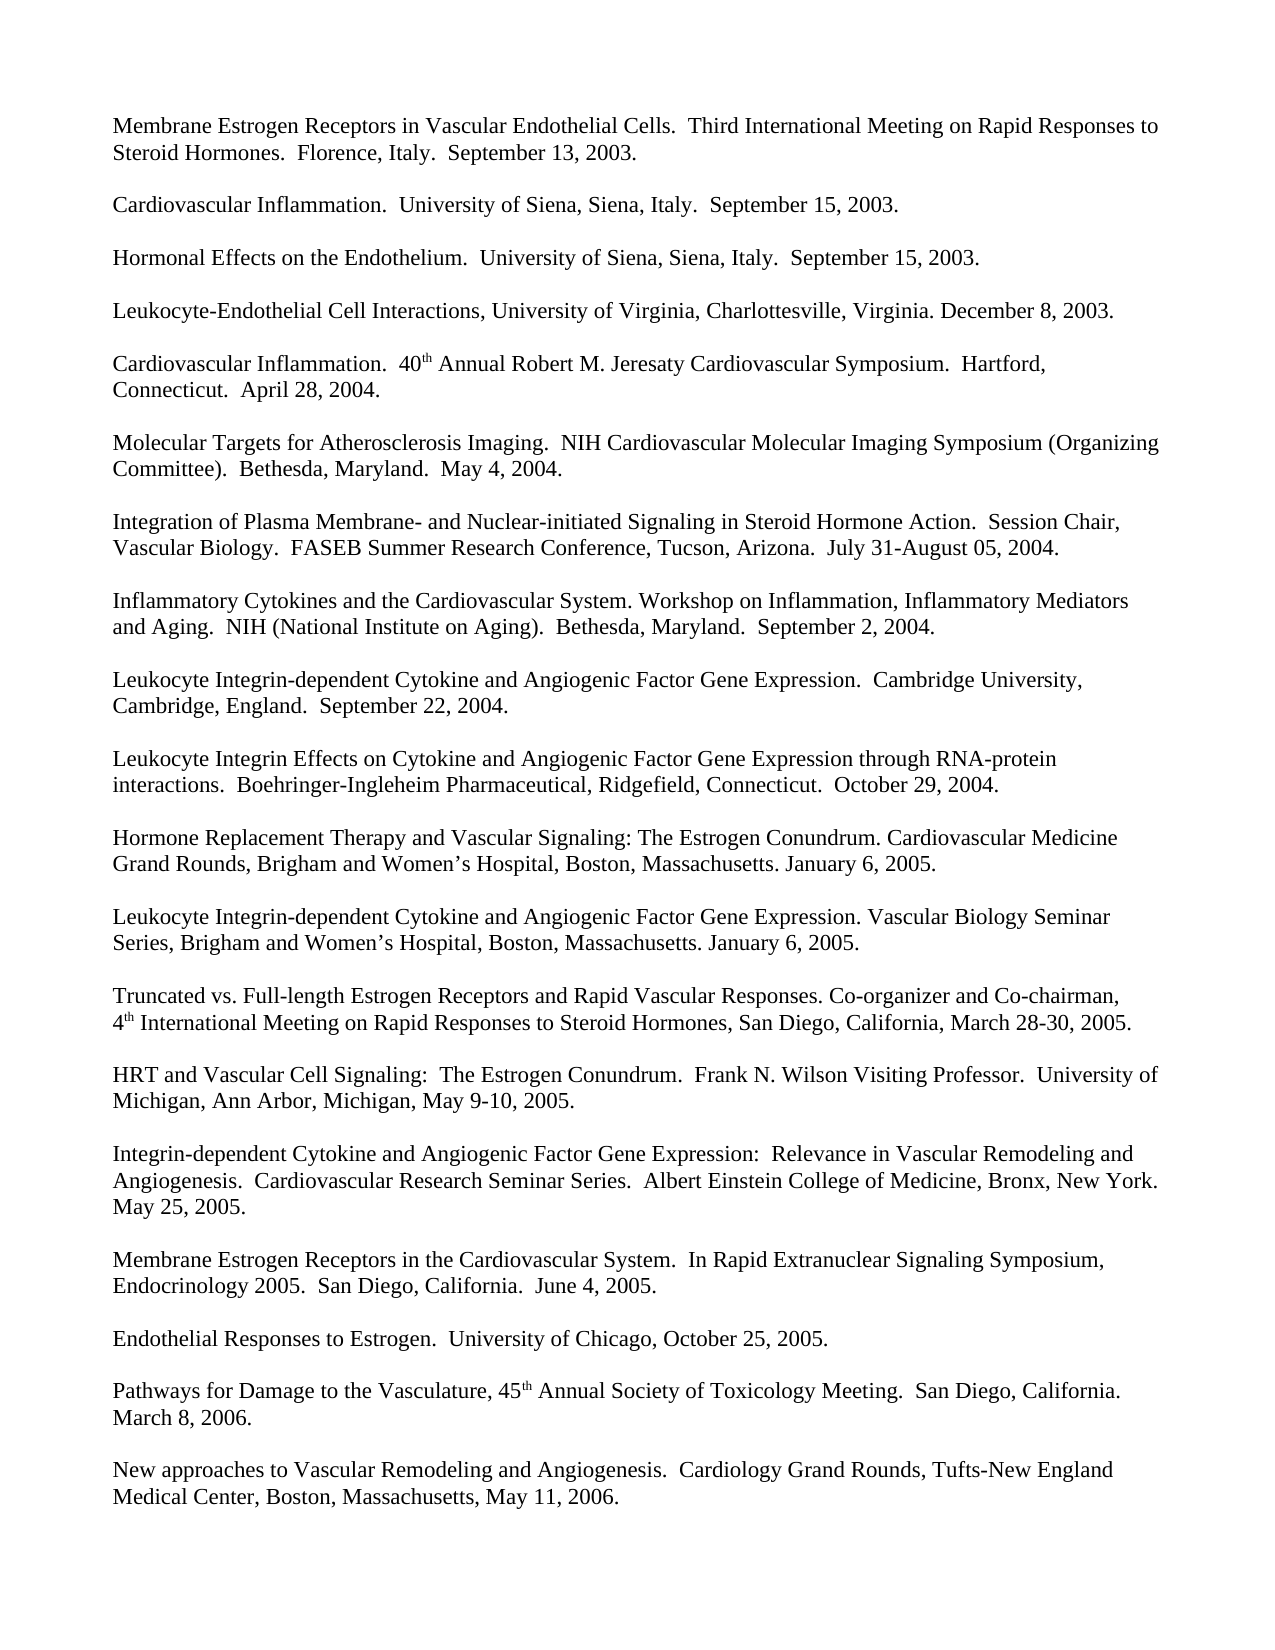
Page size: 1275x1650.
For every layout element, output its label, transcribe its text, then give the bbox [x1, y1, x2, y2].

text Hormone Replacement Therapy and Vascular Signaling: The Estrogen Conundrum. Cardiovascular Medicine Grand Rounds, Brigham and Women’s Hospital, Boston, Massachusetts. January 6, 2005. [112, 824, 1162, 877]
text Membrane Estrogen Receptors in the Cardiovascular System. In Rapid Extranuclear Signaling Symposium, Endocrinology 2005. San Diego, California. June 4, 2005. [112, 1246, 1162, 1298]
text Truncated vs. Full-length Estrogen Receptors and Rapid Vascular Responses. Co-organizer and Co-chairman, [112, 982, 1162, 1008]
text Leukocyte Integrin-dependent Cytokine and Angiogenic Factor Gene Expression. Cambridge University, Cambridge, England. September 22, 2004. [112, 666, 1162, 719]
text Leukocyte Integrin Effects on Cytokine and Angiogenic Factor Gene Expression through RNA-protein interactions. Boehringer-Ingleheim Pharmaceutical, Ridgefield, Connecticut. October 29, 2004. [112, 745, 1162, 798]
text New approaches to Vascular Remodeling and Angiogenesis. Cardiology Grand Rounds, Tufts-New England Medical Center, Boston, Massachusetts, May 11, 2006. [112, 1457, 1162, 1509]
text Cardiovascular Inflammation. University of Siena, Siena, Italy. September 15, 2003. [112, 192, 1162, 218]
text Cardiovascular Inflammation. 40th Annual Robert M. Jeresaty Cardiovascular Symposium. Hartford, Connecticut. April 28, 2004. [112, 350, 1162, 402]
text Hormonal Effects on the Endothelium. University of Siena, Siena, Italy. September 15, 2003. [112, 244, 1275, 271]
text Pathways for Damage to the Vasculature, 45th Annual Society of Toxicology Meeting. San Diego, California. March 8, 2006. [112, 1377, 1162, 1430]
text Endothelial Responses to Estrogen. University of Chicago, October 25, 2005. [112, 1325, 1162, 1351]
text Leukocyte-Endothelial Cell Interactions, University of Virginia, Charlottesville, Virginia. December 8, 2003. [112, 297, 1162, 323]
text Molecular Targets for Atherosclerosis Imaging. NIH Cardiovascular Molecular Imaging Symposium (Organizing Committee). Bethesda, Maryland. May 4, 2004. [112, 429, 1162, 481]
text Integration of Plasma Membrane- and Nuclear-initiated Signaling in Steroid Hormone Action. Session Chair, Vascular Biology. FASEB Summer Research Conference, Tucson, Arizona. July 31-August 05, 2004. [112, 508, 1162, 561]
text Membrane Estrogen Receptors in Vascular Endothelial Cells. Third International Meeting on Rapid Responses to Steroid Hormones. Florence, Italy. September 13, 2003. [112, 112, 1162, 165]
text Integrin-dependent Cytokine and Angiogenic Factor Gene Expression: Relevance in Vascular Remodeling and Angiogenesis. Cardiovascular Research Seminar Series. Albert Einstein College of Medicine, Bronx, New York. May 25, 2005. [112, 1140, 1162, 1219]
text Leukocyte Integrin-dependent Cytokine and Angiogenic Factor Gene Expression. Vascular Biology Seminar Series, Brigham and Women’s Hospital, Boston, Massachusetts. January 6, 2005. [112, 903, 1162, 956]
text HRT and Vascular Cell Signaling: The Estrogen Conundrum. Frank N. Wilson Visiting Professor. University of Michigan, Ann Arbor, Michigan, May 9-10, 2005. [112, 1061, 1162, 1114]
text 4th International Meeting on Rapid Responses to Steroid Hormones, San Diego, California, March 28-30, 2005. [112, 1008, 1162, 1035]
text Inflammatory Cytokines and the Cardiovascular System. Workshop on Inflammation, Inflammatory Mediators and Aging. NIH (National Institute on Aging). Bethesda, Maryland. September 2, 2004. [112, 587, 1153, 639]
